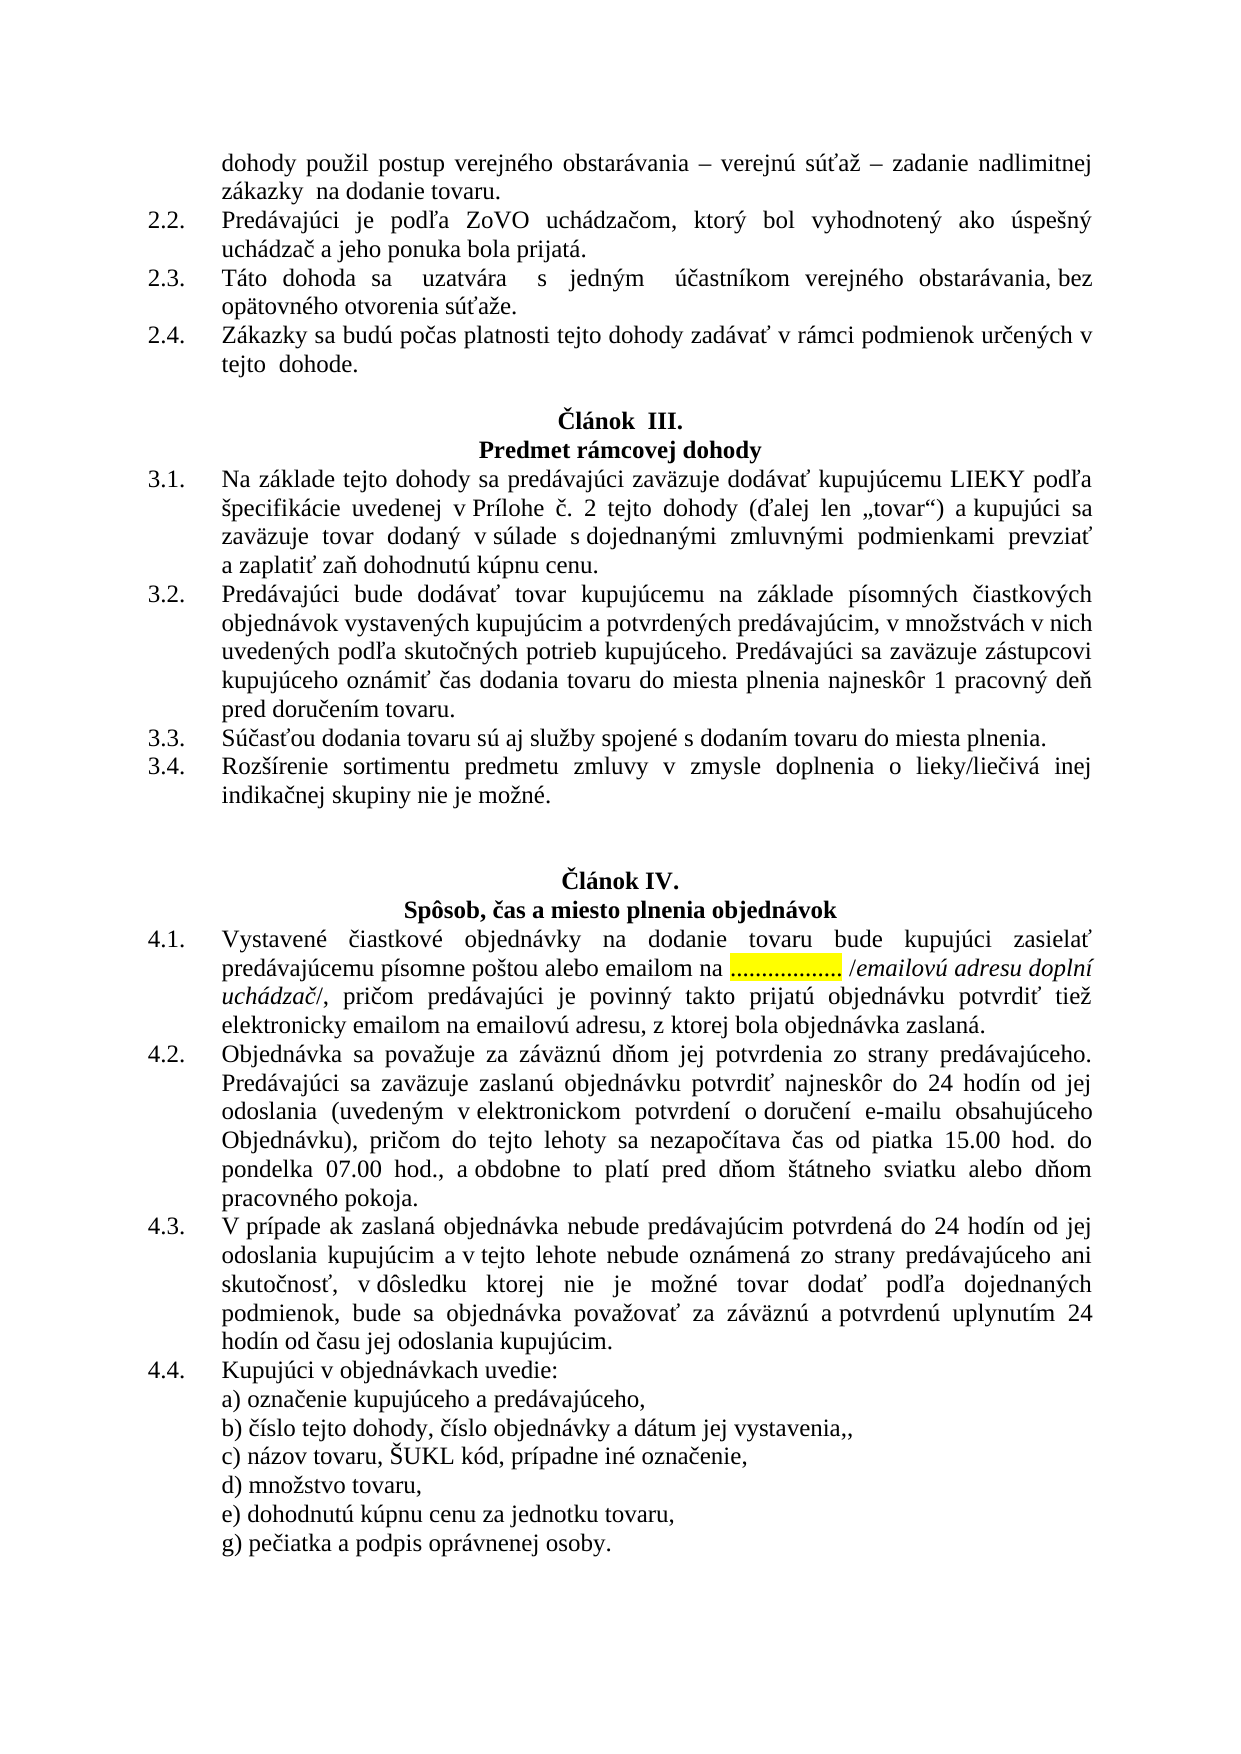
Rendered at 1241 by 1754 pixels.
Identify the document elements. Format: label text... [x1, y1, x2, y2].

list Predávajúci je podľa ZoVO uchádzačom, ktorý bol vyhodnotený ako úspešný uchádzač a jeho ponuka bola prijatá. [148, 205, 1093, 263]
text e) dohodnutú kúpnu cenu za jednotku tovaru, [221, 1499, 1093, 1528]
list Vystavené čiastkové objednávky na dodanie tovaru bude kupujúci zasielať predávajúcemu písomne poštou alebo emailom na .................. /emailovú adresu doplní uchádzač/, pričom predávajúci je povinný takto prijatú objednávku potvrdiť tiež elektronicky emailom na emailovú adresu, z ktorej bola objednávka zaslaná. [148, 924, 1093, 1039]
list Rozšírenie sortimentu predmetu zmluvy v zmysle doplnenia o lieky/liečivá inej indikačnej skupiny nie je možné. [148, 751, 1093, 809]
text Spôsob, čas a miesto plnenia objednávok [148, 895, 1093, 924]
text a) označenie kupujúceho a predávajúceho, [221, 1384, 1093, 1413]
text d) množstvo tovaru, [221, 1470, 1093, 1499]
list Táto dohoda sa uzatvára s jedným účastníkom verejného obstarávania, bez opätovného otvorenia súťaže. [148, 263, 1093, 320]
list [148, 148, 1093, 205]
list V prípade ak zaslaná objednávka nebude predávajúcim potvrdená do 24 hodín od jej odoslania kupujúcim a v tejto lehote nebude oznámená zo strany predávajúceho ani skutočnosť, v dôsledku ktorej nie je možné tovar dodať podľa dojednaných podmienok, bude sa objednávka považovať za záväznú a potvrdenú uplynutím 24 hodín od času jej odoslania kupujúcim. [148, 1211, 1093, 1355]
text b) číslo tejto dohody, číslo objednávky a dátum jej vystavenia,, [221, 1413, 1093, 1441]
list Zákazky sa budú počas platnosti tejto dohody zadávať v rámci podmienok určených v tejto dohode. [148, 320, 1093, 378]
text Článok III. [148, 406, 1093, 435]
text Článok IV. [148, 866, 1093, 895]
text c) názov tovaru, ŠUKL kód, prípadne iné označenie, [221, 1441, 1093, 1470]
list Súčasťou dodania tovaru sú aj služby spojené s dodaním tovaru do miesta plnenia. [148, 723, 1093, 751]
list Objednávka sa považuje za záväznú dňom jej potvrdenia zo strany predávajúceho. Predávajúci sa zaväzuje zaslanú objednávku potvrdiť najneskôr do 24 hodín od jej odoslania (uvedeným v elektronickom potvrdení o doručení e-mailu obsahujúceho Objednávku), pričom do tejto lehoty sa nezapočítava čas od piatka 15.00 hod. do pondelka 07.00 hod., a obdobne to platí pred dňom štátneho sviatku alebo dňom pracovného pokoja. [148, 1039, 1093, 1211]
subtitle Predmet rámcovej dohody [148, 435, 1093, 464]
list Predávajúci bude dodávať tovar kupujúcemu na základe písomných čiastkových objednávok vystavených kupujúcim a potvrdených predávajúcim, v množstvách v nich uvedených podľa skutočných potrieb kupujúceho. Predávajúci sa zaväzuje zástupcovi kupujúceho oznámiť čas dodania tovaru do miesta plnenia najneskôr 1 pracovný deň pred doručením tovaru. [148, 579, 1093, 723]
text g) pečiatka a podpis oprávnenej osoby. [221, 1528, 1093, 1556]
list Kupujúci v objednávkach uvedie: [148, 1355, 1093, 1384]
list Na základe tejto dohody sa predávajúci zaväzuje dodávať kupujúcemu LIEKY podľa špecifikácie uvedenej v Prílohe č. 2 tejto dohody (ďalej len „tovar“) a kupujúci sa zaväzuje tovar dodaný v súlade s dojednanými zmluvnými podmienkami prevziať a zaplatiť zaň dohodnutú kúpnu cenu. [148, 464, 1093, 579]
